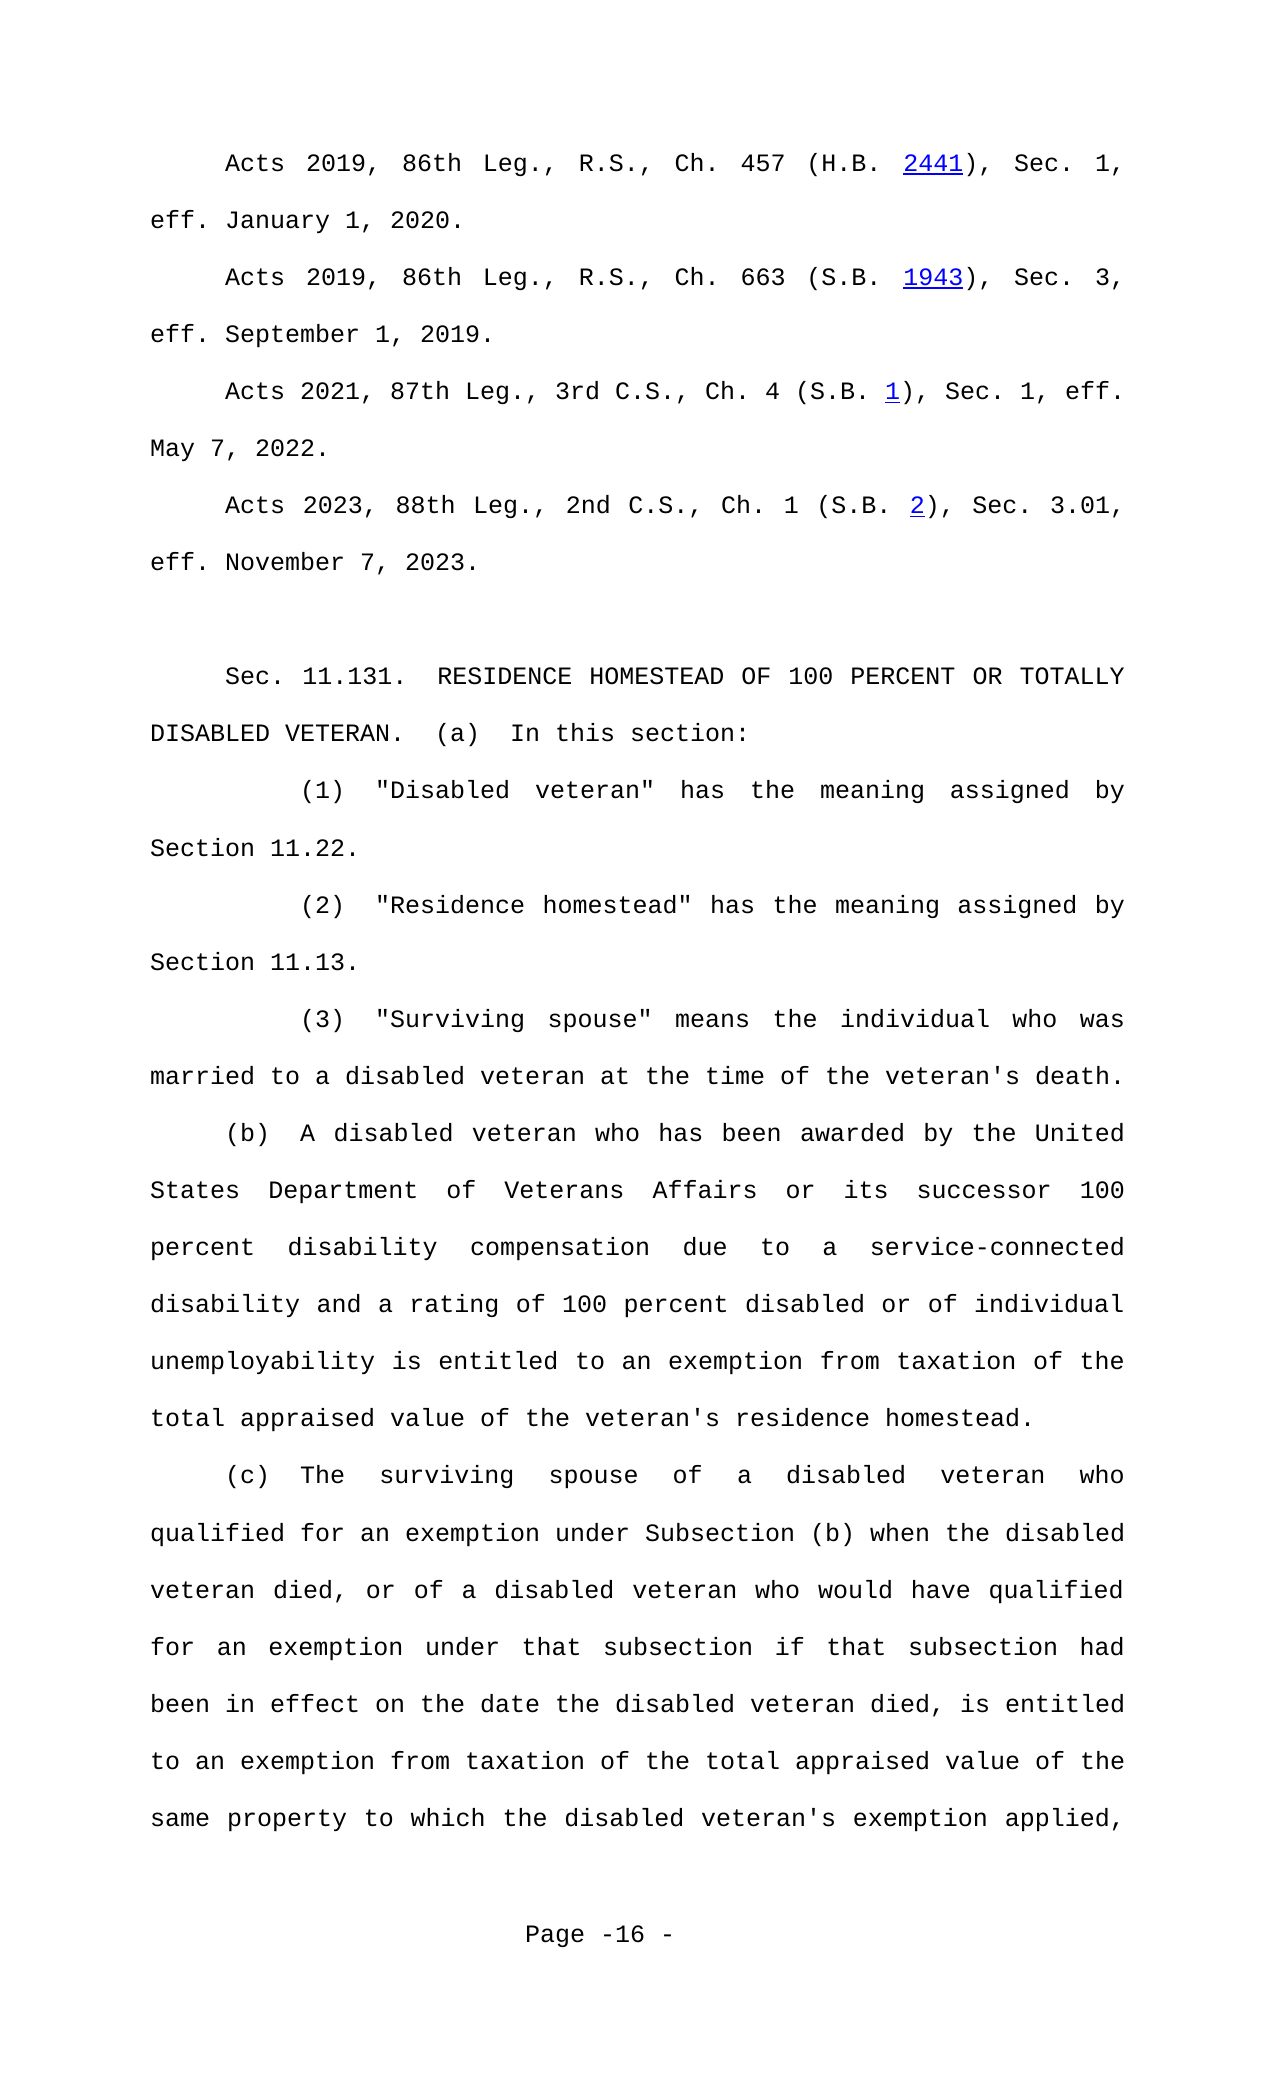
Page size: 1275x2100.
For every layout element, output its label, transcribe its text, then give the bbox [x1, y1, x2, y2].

text Acts 2023, 88th Leg., 2nd C.S., Ch. 1 (S.B. 2), Sec. 3.01, eff. November 7, 2023. [150, 492, 1125, 578]
text (b) A disabled veteran who has been awarded by the United States Department of Veterans Affairs or its successor 100 percent disability compensation due to a service-connected disability and a rating of 100 percent disabled or of individual unemployability is entitled to an exemption from taxation of the total appraised value of the veteran's residence homestead. [150, 1120, 1125, 1434]
text (1) "Disabled veteran" has the meaning assigned by Section 11.22. [150, 778, 1125, 863]
text Acts 2019, 86th Leg., R.S., Ch. 457 (H.B. 2441), Sec. 1, eff. January 1, 2020. [150, 150, 1125, 236]
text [150, 1463, 1125, 1834]
text Sec. 11.131. RESIDENCE HOMESTEAD OF 100 PERCENT OR TOTALLY DISABLED VETERAN. (a) In this section: [150, 664, 1125, 749]
text Acts 2021, 87th Leg., 3rd C.S., Ch. 4 (S.B. 1), Sec. 1, eff. May 7, 2022. [150, 378, 1125, 464]
text (3) "Surviving spouse" means the individual who was married to a disabled veteran at the time of the veteran's death. [150, 1006, 1125, 1092]
text (2) "Residence homestead" has the meaning assigned by Section 11.13. [150, 892, 1125, 978]
text Acts 2019, 86th Leg., R.S., Ch. 663 (S.B. 1943), Sec. 3, eff. September 1, 2019. [150, 264, 1125, 350]
